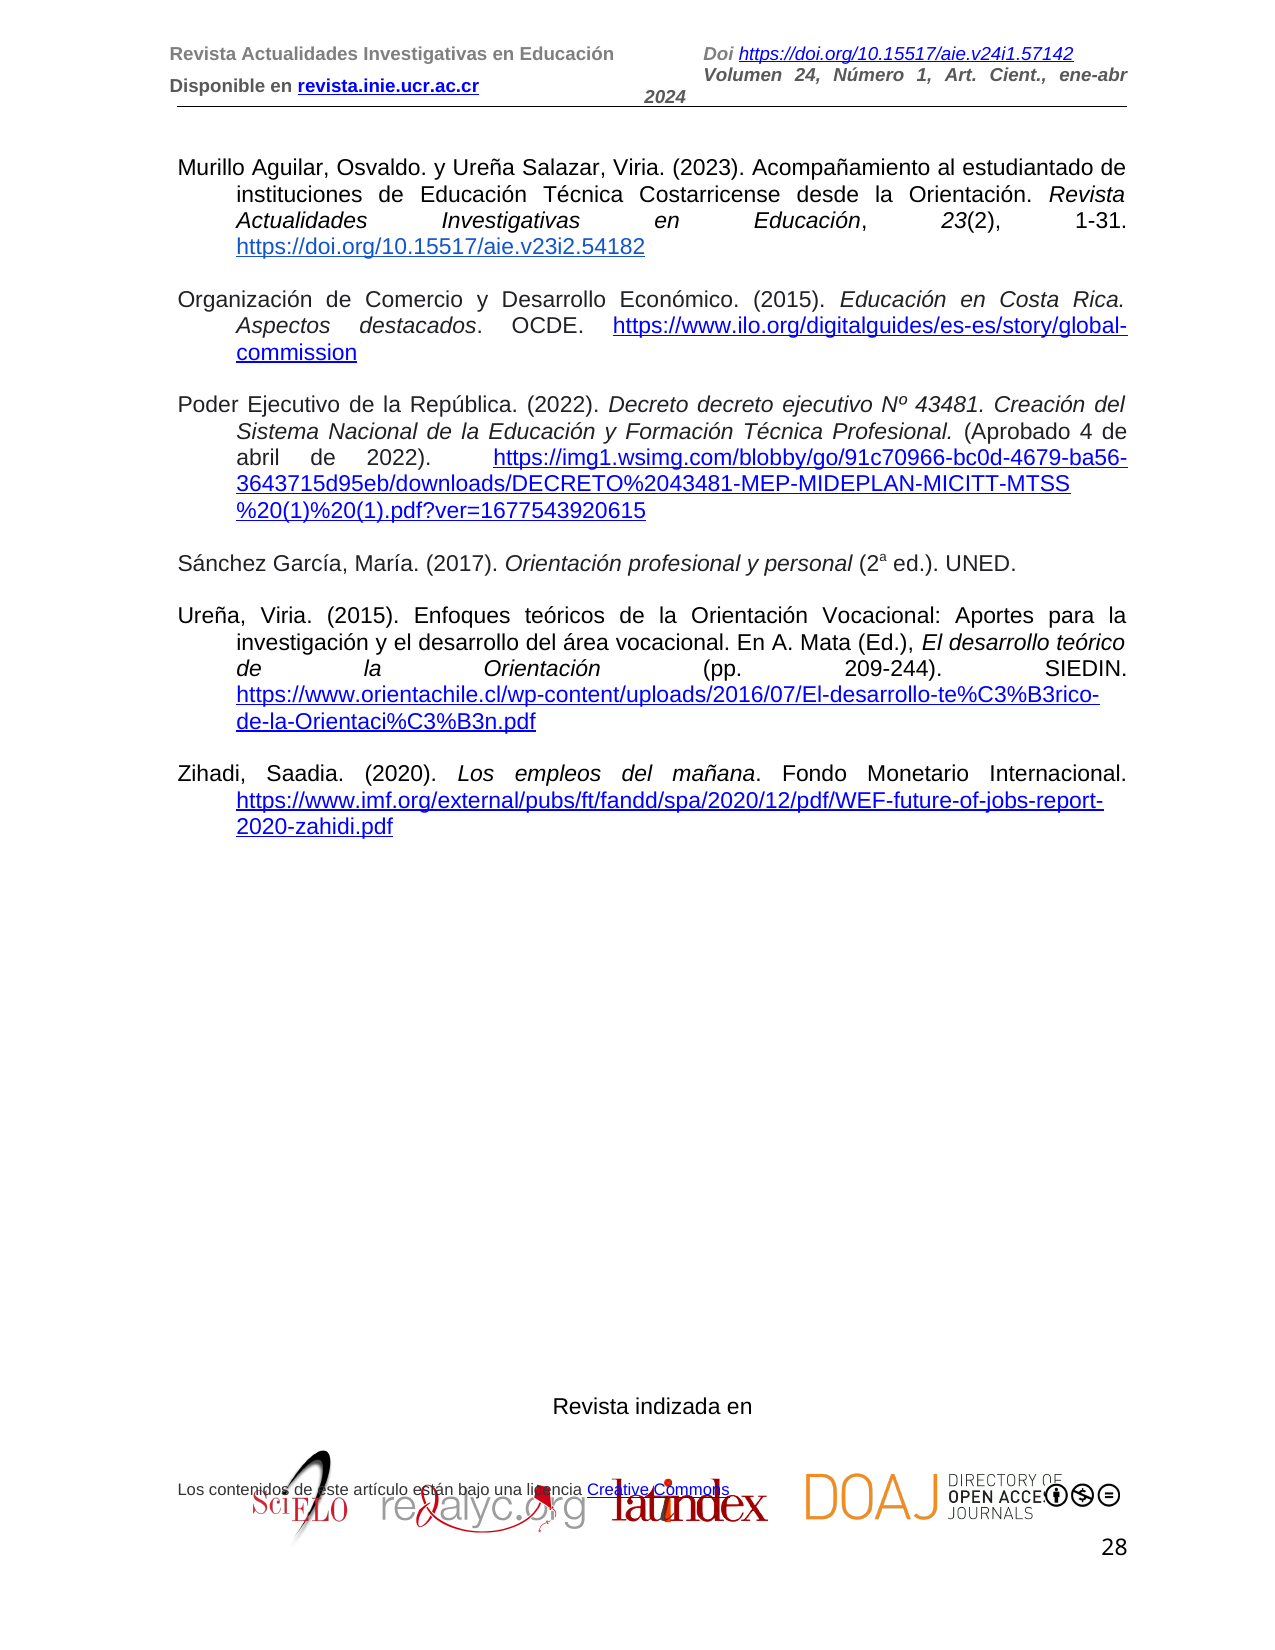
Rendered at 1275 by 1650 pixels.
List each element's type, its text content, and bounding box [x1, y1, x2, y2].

text Poder Ejecutivo de la República. (2022). Decreto decreto ejecutivo Nº 43481. Creación del Sistema Nacional de la Educación y Formación Técnica Profesional. (Aprobado 4 de abril de 2022). https://img1.wsimg.com/blobby/go/91c70966-bc0d-4679-ba56-3643715d95eb/downloads/DECRETO%2043481-MEP-MIDEPLAN-MICITT-MTSS%20(1)%20(1).pdf?ver=1677543920615 [177, 391, 1127, 523]
text Organización de Comercio y Desarrollo Económico. (2015). Educación en Costa Rica. Aspectos destacados. OCDE. https://www.ilo.org/digitalguides/es-es/story/global-commission [177, 286, 1127, 365]
text Revista indizada en [177, 1393, 1127, 1419]
picture [806, 1471, 1121, 1520]
text Ureña, Viria. (2015). Enfoques teóricos de la Orientación Vocacional: Aportes para la investigación y el desarrollo del área vocacional. En A. Mata (Ed.), El desarrollo teórico de la Orientación (pp. 209-244). SIEDIN. https://www.orientachile.cl/wp-content/uploads/2016/07/El-desarrollo-te%C3%B3rico-de-la-Orientaci%C3%B3n.pdf [177, 602, 1127, 734]
picture [243, 1443, 353, 1554]
text Murillo Aguilar, Osvaldo. y Ureña Salazar, Viria. (2023). Acompañamiento al estudiantado de instituciones de Educación Técnica Costarricense desde la Orientación. Revista Actualidades Investigativas en Educación, 23(2), 1-31. https://doi.org/10.15517/aie.v23i2.54182 [177, 154, 1127, 259]
picture [376, 1480, 591, 1537]
text Zihadi, Saadia. (2020). Los empleos del mañana. Fondo Monetario Internacional. https://www.imf.org/external/pubs/ft/fandd/spa/2020/12/pdf/WEF-future-of-jobs-report-2020-zahidi.pdf [177, 760, 1127, 839]
picture [596, 1431, 783, 1554]
text Sánchez García, María. (2017). Orientación profesional y personal (2a ed.). UNED. [177, 549, 1127, 576]
